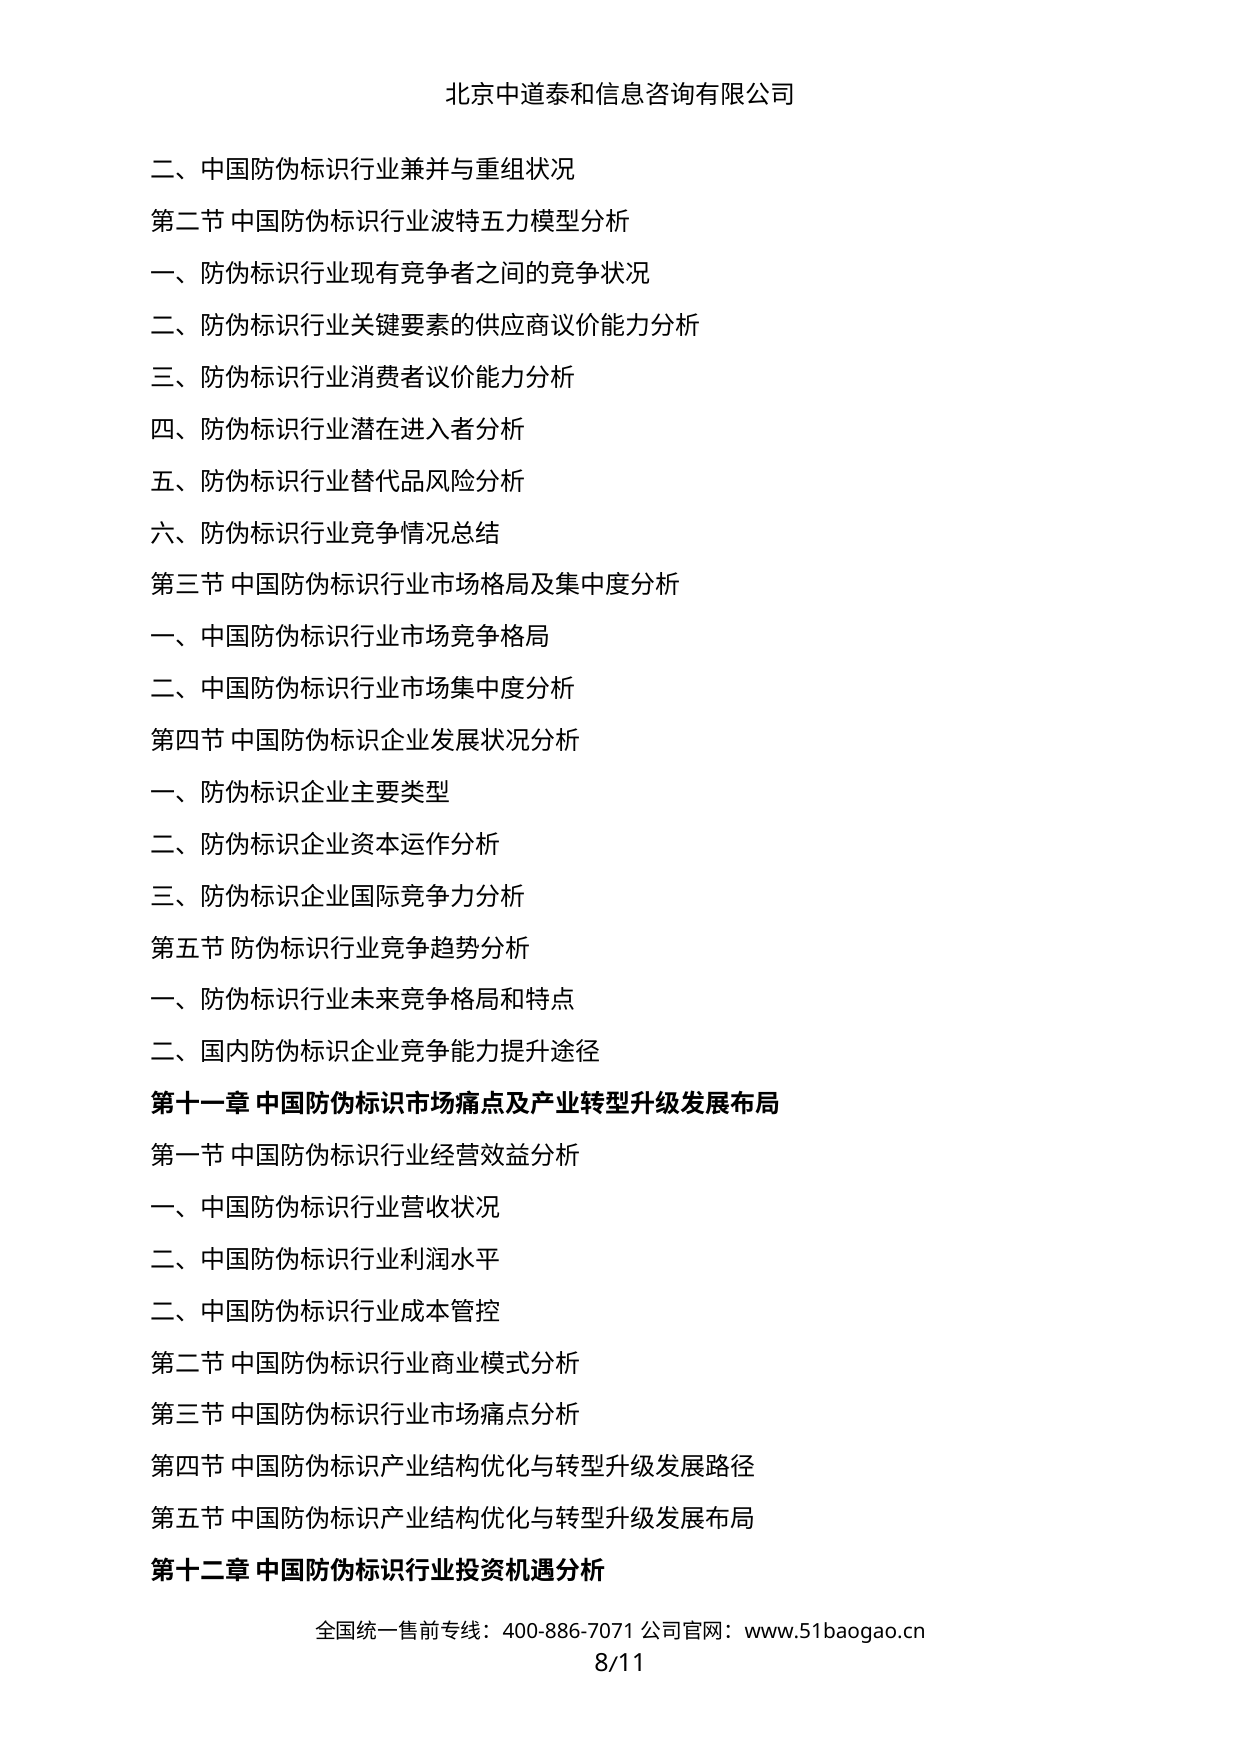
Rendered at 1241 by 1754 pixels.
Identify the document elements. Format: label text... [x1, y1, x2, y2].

text 一、防伪标识企业主要类型 [150, 772, 1090, 809]
text 一、防伪标识行业现有竞争者之间的竞争状况 [150, 254, 1090, 290]
text 第十二章 中国防伪标识行业投资机遇分析 [150, 1551, 1090, 1587]
text 一、中国防伪标识行业市场竞争格局 [150, 617, 1090, 653]
text 二、中国防伪标识行业利润水平 [150, 1239, 1090, 1276]
text 二、防伪标识行业关键要素的供应商议价能力分析 [150, 306, 1090, 342]
text 第十一章 中国防伪标识市场痛点及产业转型升级发展布局 [150, 1084, 1090, 1120]
text 第一节 中国防伪标识行业经营效益分析 [150, 1136, 1090, 1172]
text 一、防伪标识行业未来竞争格局和特点 [150, 980, 1090, 1016]
text 三、防伪标识企业国际竞争力分析 [150, 876, 1090, 912]
text 二、国内防伪标识企业竞争能力提升途径 [150, 1032, 1090, 1068]
text 第四节 中国防伪标识产业结构优化与转型升级发展路径 [150, 1447, 1090, 1483]
text 二、中国防伪标识行业成本管控 [150, 1291, 1090, 1327]
text 一、中国防伪标识行业营收状况 [150, 1187, 1090, 1224]
text 四、防伪标识行业潜在进入者分析 [150, 409, 1090, 446]
text 第五节 中国防伪标识产业结构优化与转型升级发展布局 [150, 1499, 1090, 1535]
text 第二节 中国防伪标识行业波特五力模型分析 [150, 202, 1090, 238]
text 第二节 中国防伪标识行业商业模式分析 [150, 1343, 1090, 1379]
text 第三节 中国防伪标识行业市场痛点分析 [150, 1395, 1090, 1431]
text 五、防伪标识行业替代品风险分析 [150, 461, 1090, 497]
text 第四节 中国防伪标识企业发展状况分析 [150, 721, 1090, 757]
text 六、防伪标识行业竞争情况总结 [150, 513, 1090, 549]
text 三、防伪标识行业消费者议价能力分析 [150, 357, 1090, 394]
text 第五节 防伪标识行业竞争趋势分析 [150, 928, 1090, 964]
text 第三节 中国防伪标识行业市场格局及集中度分析 [150, 565, 1090, 601]
text 二、中国防伪标识行业兼并与重组状况 [150, 150, 1090, 186]
text 二、防伪标识企业资本运作分析 [150, 824, 1090, 861]
text 二、中国防伪标识行业市场集中度分析 [150, 669, 1090, 705]
